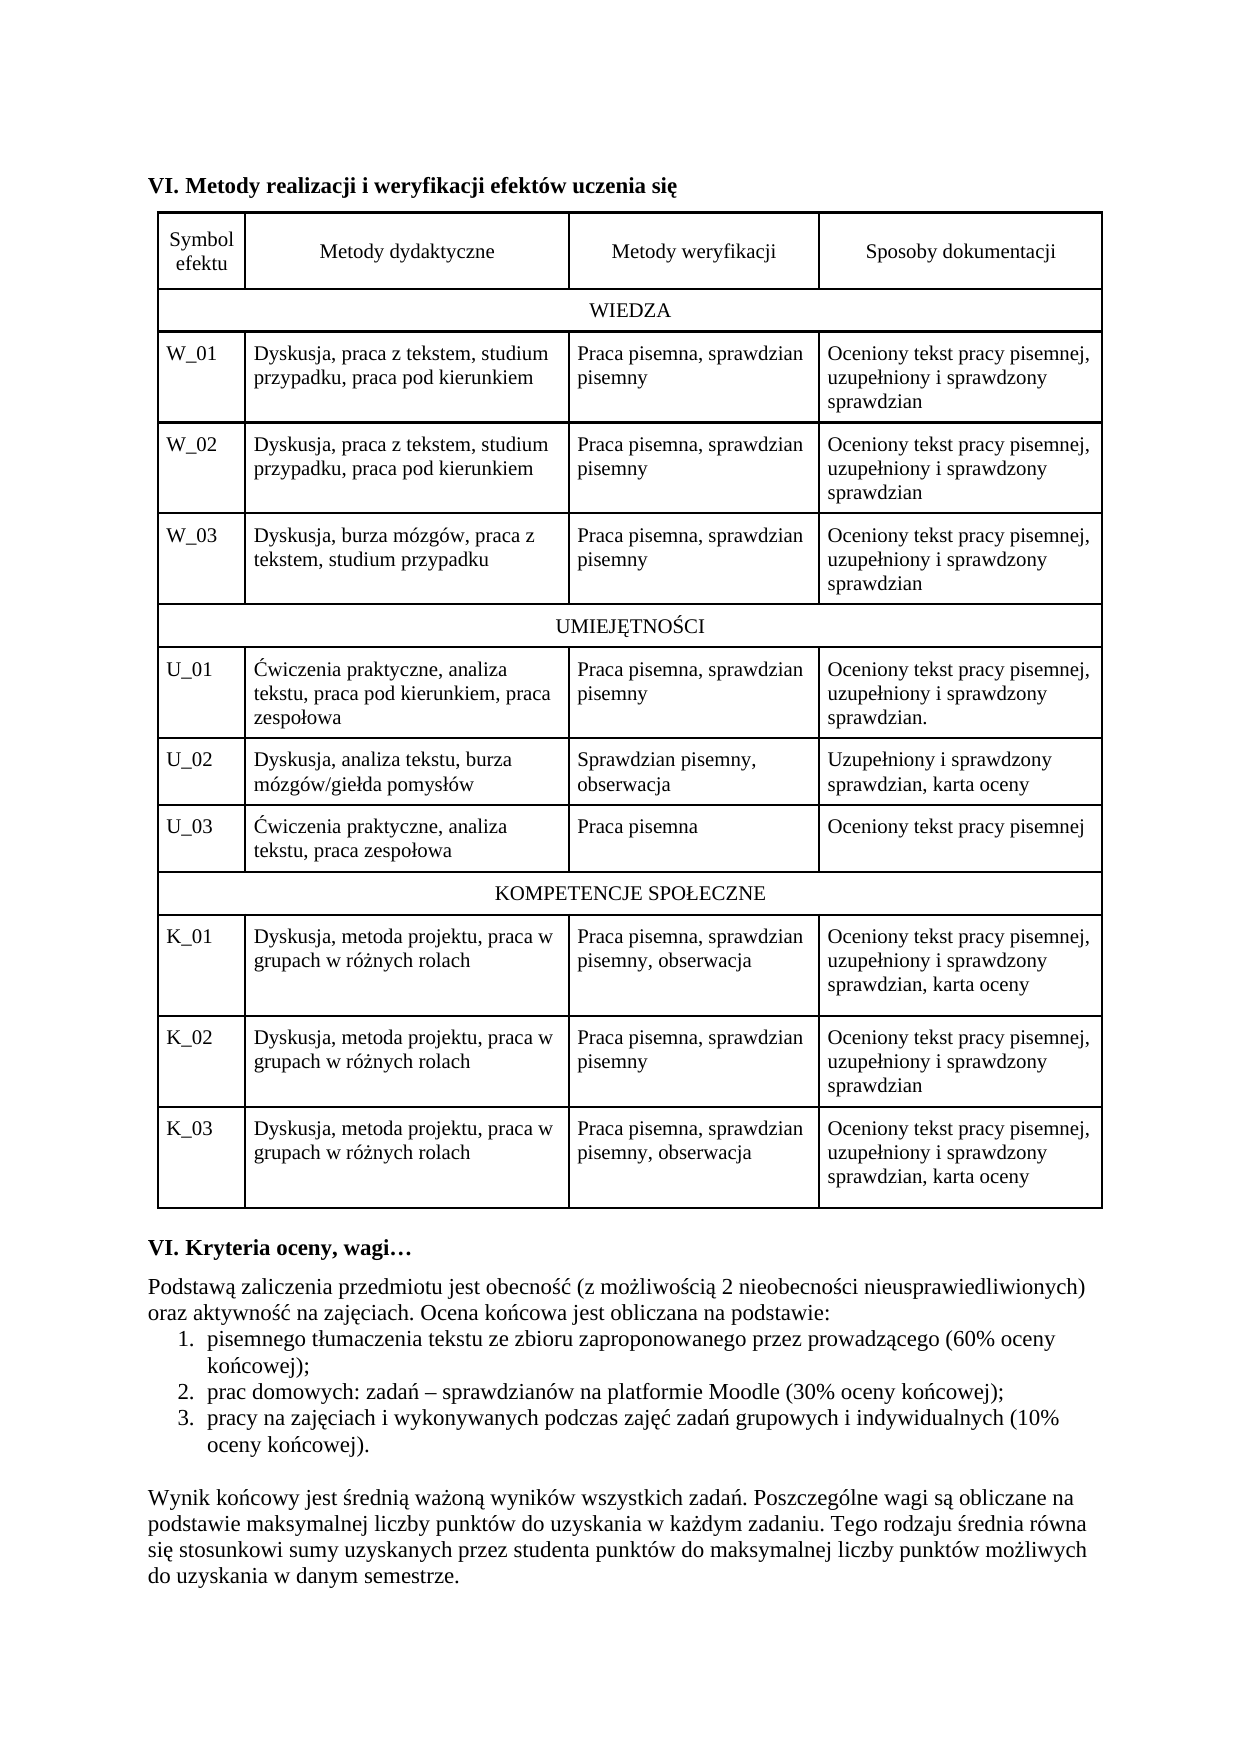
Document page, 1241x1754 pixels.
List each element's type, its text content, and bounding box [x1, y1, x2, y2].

table_cell WIEDZA [159, 290, 1101, 330]
subtitle Kryteria oceny, wagi… [148, 1234, 1093, 1260]
table_cell Oceniony tekst pracy pisemnej, uzupełniony i sprawdzony sprawdzian, karta oceny [820, 916, 1101, 1015]
list prac domowych: zadań – sprawdzianów na platformie Moodle (30% oceny końcowej); [177, 1378, 1093, 1404]
list pracy na zajęciach i wykonywanych podczas zajęć zadań grupowych i indywidualnych (10% oceny końcowej). [177, 1404, 1093, 1457]
table_cell U_02 [159, 739, 244, 804]
table_cell Dyskusja, burza mózgów, praca z tekstem, studium przypadku [246, 514, 568, 603]
table_cell Praca pisemna, sprawdzian pisemny, obserwacja [570, 916, 818, 1015]
table_header Sposoby dokumentacji [820, 214, 1101, 288]
table_cell Praca pisemna [570, 806, 818, 871]
table_cell Uzupełniony i sprawdzony sprawdzian, karta oceny [820, 739, 1101, 804]
table_cell UMIEJĘTNOŚCI [159, 605, 1101, 646]
table_cell Sprawdzian pisemny, obserwacja [570, 739, 818, 804]
table_cell Dyskusja, analiza tekstu, burza mózgów/giełda pomysłów [246, 739, 568, 804]
text Podstawą zaliczenia przedmiotu jest obecność (z możliwością 2 nieobecności nieusprawiedliwionych) oraz aktywność na zajęciach. Ocena końcowa jest obliczana na podstawie: [148, 1273, 1093, 1325]
table_cell U_03 [159, 806, 244, 871]
text Wynik końcowy jest średnią ważoną wyników wszystkich zadań. Poszczególne wagi są obliczane na podstawie maksymalnej liczby punktów do uzyskania w każdym zadaniu. Tego rodzaju średnia równa się stosunkowi sumy uzyskanych przez studenta punktów do maksymalnej liczby punktów możliwych do uzyskania w danym semestrze. [148, 1483, 1093, 1589]
table_cell Dyskusja, metoda projektu, praca w grupach w różnych rolach [246, 1017, 568, 1106]
table_cell Oceniony tekst pracy pisemnej, uzupełniony i sprawdzony sprawdzian [820, 333, 1101, 421]
table_cell Praca pisemna, sprawdzian pisemny [570, 648, 818, 737]
table_cell Praca pisemna, sprawdzian pisemny [570, 333, 818, 421]
table_cell Dyskusja, praca z tekstem, studium przypadku, praca pod kierunkiem [246, 424, 568, 512]
table_cell KOMPETENCJE SPOŁECZNE [159, 873, 1101, 913]
table_cell W_02 [159, 424, 244, 512]
table_header Symbol efektu [159, 214, 244, 288]
table_cell Ćwiczenia praktyczne, analiza tekstu, praca zespołowa [246, 806, 568, 871]
table_cell Oceniony tekst pracy pisemnej, uzupełniony i sprawdzony sprawdzian, karta oceny [820, 1108, 1101, 1207]
table_cell Oceniony tekst pracy pisemnej, uzupełniony i sprawdzony sprawdzian [820, 1017, 1101, 1106]
table_header Metody weryfikacji [570, 214, 818, 288]
table_cell Dyskusja, praca z tekstem, studium przypadku, praca pod kierunkiem [246, 333, 568, 421]
table_cell W_01 [159, 333, 244, 421]
subtitle Metody realizacji i weryfikacji efektów uczenia się [148, 173, 1093, 199]
table_cell K_03 [159, 1108, 244, 1207]
table_cell Praca pisemna, sprawdzian pisemny [570, 514, 818, 603]
table_cell Oceniony tekst pracy pisemnej, uzupełniony i sprawdzony sprawdzian [820, 424, 1101, 512]
table_cell Dyskusja, metoda projektu, praca w grupach w różnych rolach [246, 916, 568, 1015]
table_cell Ćwiczenia praktyczne, analiza tekstu, praca pod kierunkiem, praca zespołowa [246, 648, 568, 737]
table_header Metody dydaktyczne [246, 214, 568, 288]
table_cell U_01 [159, 648, 244, 737]
table_cell Dyskusja, metoda projektu, praca w grupach w różnych rolach [246, 1108, 568, 1207]
table_cell Praca pisemna, sprawdzian pisemny [570, 424, 818, 512]
table_cell Oceniony tekst pracy pisemnej [820, 806, 1101, 871]
table_cell Oceniony tekst pracy pisemnej, uzupełniony i sprawdzony sprawdzian. [820, 648, 1101, 737]
table_cell K_02 [159, 1017, 244, 1106]
table_cell Praca pisemna, sprawdzian pisemny [570, 1017, 818, 1106]
table_cell K_01 [159, 916, 244, 1015]
table_cell W_03 [159, 514, 244, 603]
list pisemnego tłumaczenia tekstu ze zbioru zaproponowanego przez prowadzącego (60% oceny końcowej); [177, 1325, 1093, 1378]
table_cell Oceniony tekst pracy pisemnej, uzupełniony i sprawdzony sprawdzian [820, 514, 1101, 603]
table_cell Praca pisemna, sprawdzian pisemny, obserwacja [570, 1108, 818, 1207]
